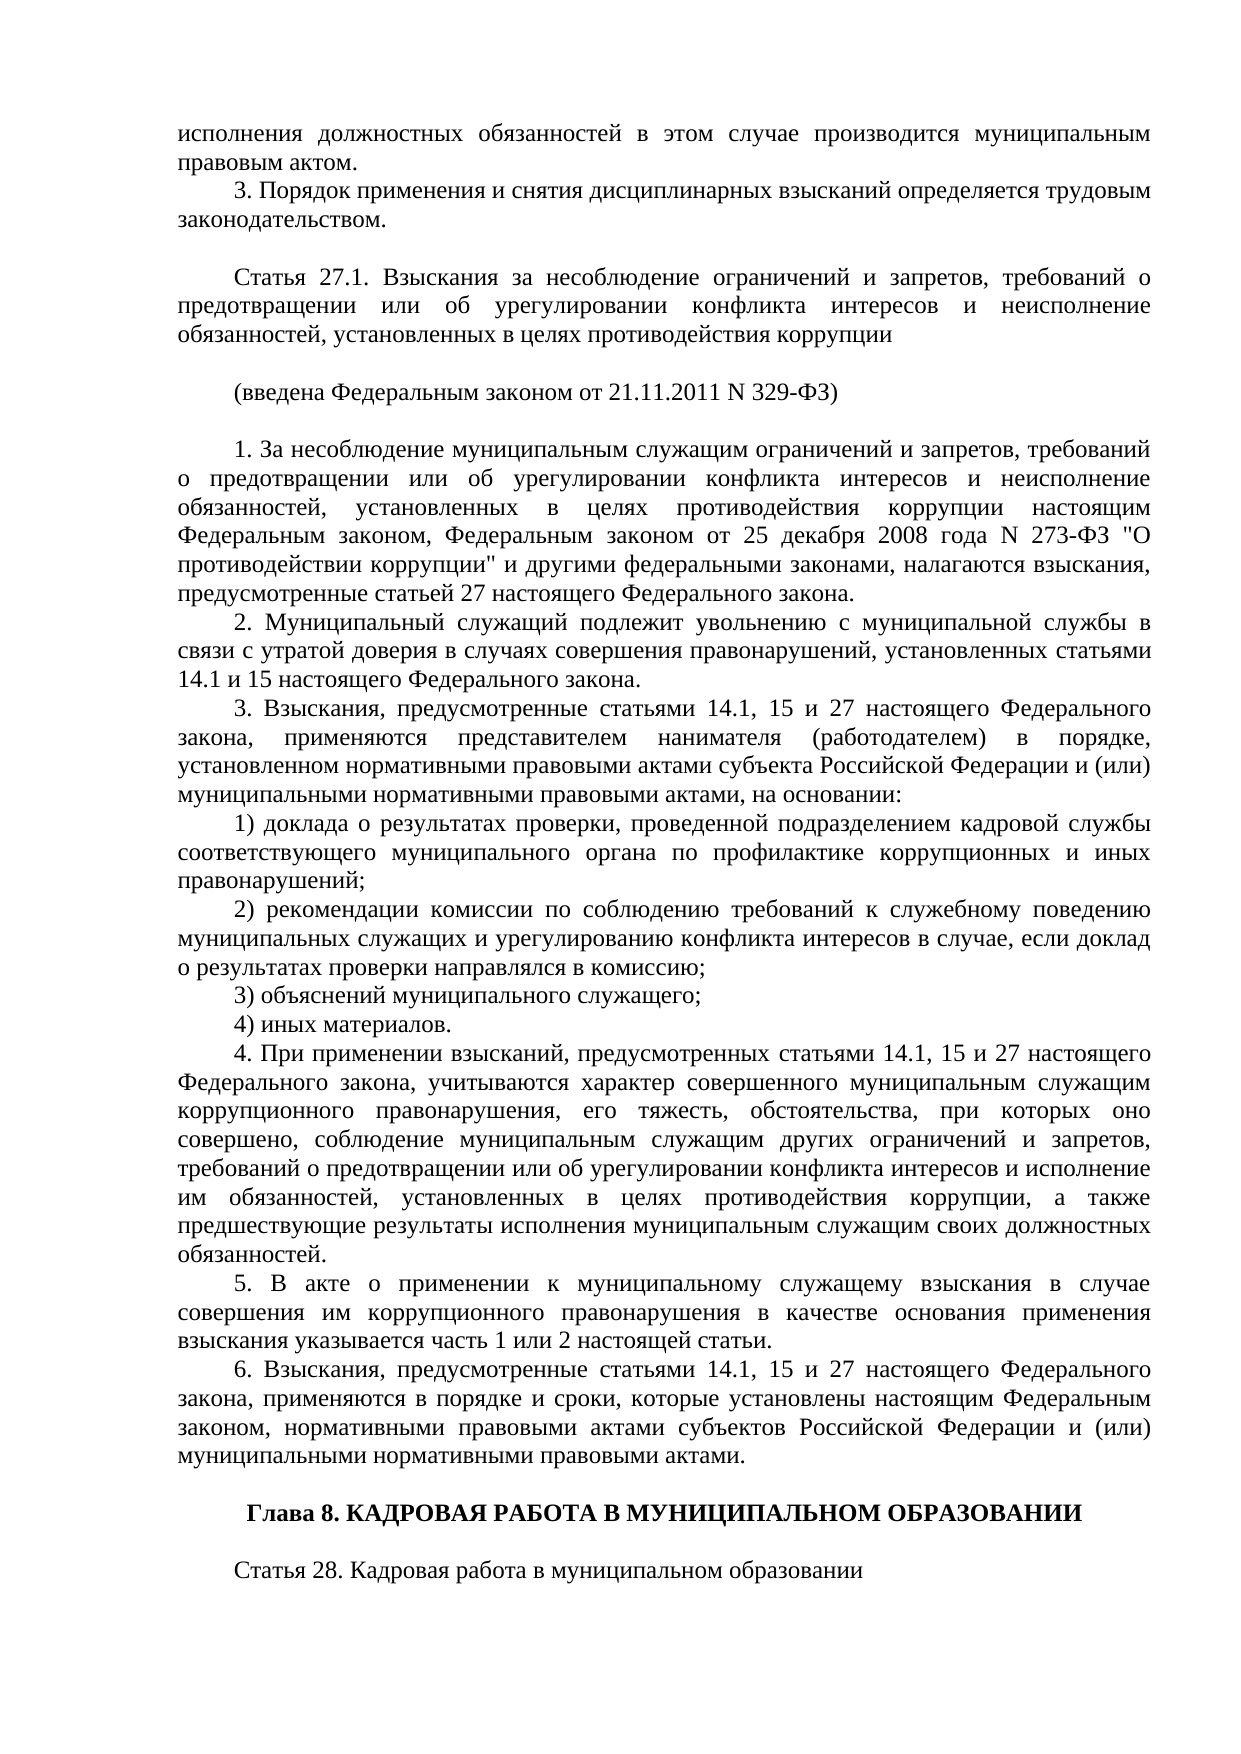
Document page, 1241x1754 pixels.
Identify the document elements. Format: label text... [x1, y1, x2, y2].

text 5. В акте о применении к муниципальному служащему взыскания в случае совершения им коррупционного правонарушения в качестве основания применения взыскания указывается часть 1 или 2 настоящей статьи. [177, 1268, 1152, 1354]
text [177, 118, 1152, 176]
text 3) объяснений муниципального служащего; [177, 981, 1152, 1009]
text 4) иных материалов. [177, 1009, 1152, 1038]
text Статья 27.1. Взыскания за несоблюдение ограничений и запретов, требований о предотвращении или об урегулировании конфликта интересов и неисполнение обязанностей, установленных в целях противодействия коррупции [177, 262, 1152, 348]
text 1) доклада о результатах проверки, проведенной подразделением кадровой службы соответствующего муниципального органа по профилактике коррупционных и иных правонарушений; [177, 808, 1152, 894]
text 2) рекомендации комиссии по соблюдению требований к служебному поведению муниципальных служащих и урегулированию конфликта интересов в случае, если доклад о результатах проверки направлялся в комиссию; [177, 894, 1152, 981]
text 3. Порядок применения и снятия дисциплинарных взысканий определяется трудовым законодательством. [177, 176, 1152, 233]
text Статья 28. Кадровая работа в муниципальном образовании [177, 1556, 1152, 1584]
text (введена Федеральным законом от 21.11.2011 N 329-ФЗ) [177, 377, 1152, 406]
text 1. За несоблюдение муниципальным служащим ограничений и запретов, требований о предотвращении или об урегулировании конфликта интересов и неисполнение обязанностей, установленных в целях противодействия коррупции настоящим Федеральным законом, Федеральным законом от 25 декабря 2008 года N 273-ФЗ "О противодействии коррупции" и другими федеральными законами, налагаются взыскания, предусмотренные статьей 27 настоящего Федерального закона. [177, 434, 1152, 607]
text 2. Муниципальный служащий подлежит увольнению с муниципальной службы в связи с утратой доверия в случаях совершения правонарушений, установленных статьями 14.1 и 15 настоящего Федерального закона. [177, 607, 1152, 693]
text 3. Взыскания, предусмотренные статьями 14.1, 15 и 27 настоящего Федерального закона, применяются представителем нанимателя (работодателем) в порядке, установленном нормативными правовыми актами субъекта Российской Федерации и (или) муниципальными нормативными правовыми актами, на основании: [177, 693, 1152, 808]
title Глава 8. КАДРОВАЯ РАБОТА В МУНИЦИПАЛЬНОМ ОБРАЗОВАНИИ [177, 1498, 1152, 1527]
text 4. При применении взысканий, предусмотренных статьями 14.1, 15 и 27 настоящего Федерального закона, учитываются характер совершенного муниципальным служащим коррупционного правонарушения, его тяжесть, обстоятельства, при которых оно совершено, соблюдение муниципальным служащим других ограничений и запретов, требований о предотвращении или об урегулировании конфликта интересов и исполнение им обязанностей, установленных в целях противодействия коррупции, а также предшествующие результаты исполнения муниципальным служащим своих должностных обязанностей. [177, 1038, 1152, 1268]
text 6. Взыскания, предусмотренные статьями 14.1, 15 и 27 настоящего Федерального закона, применяются в порядке и сроки, которые установлены настоящим Федеральным законом, нормативными правовыми актами субъектов Российской Федерации и (или) муниципальными нормативными правовыми актами. [177, 1354, 1152, 1469]
